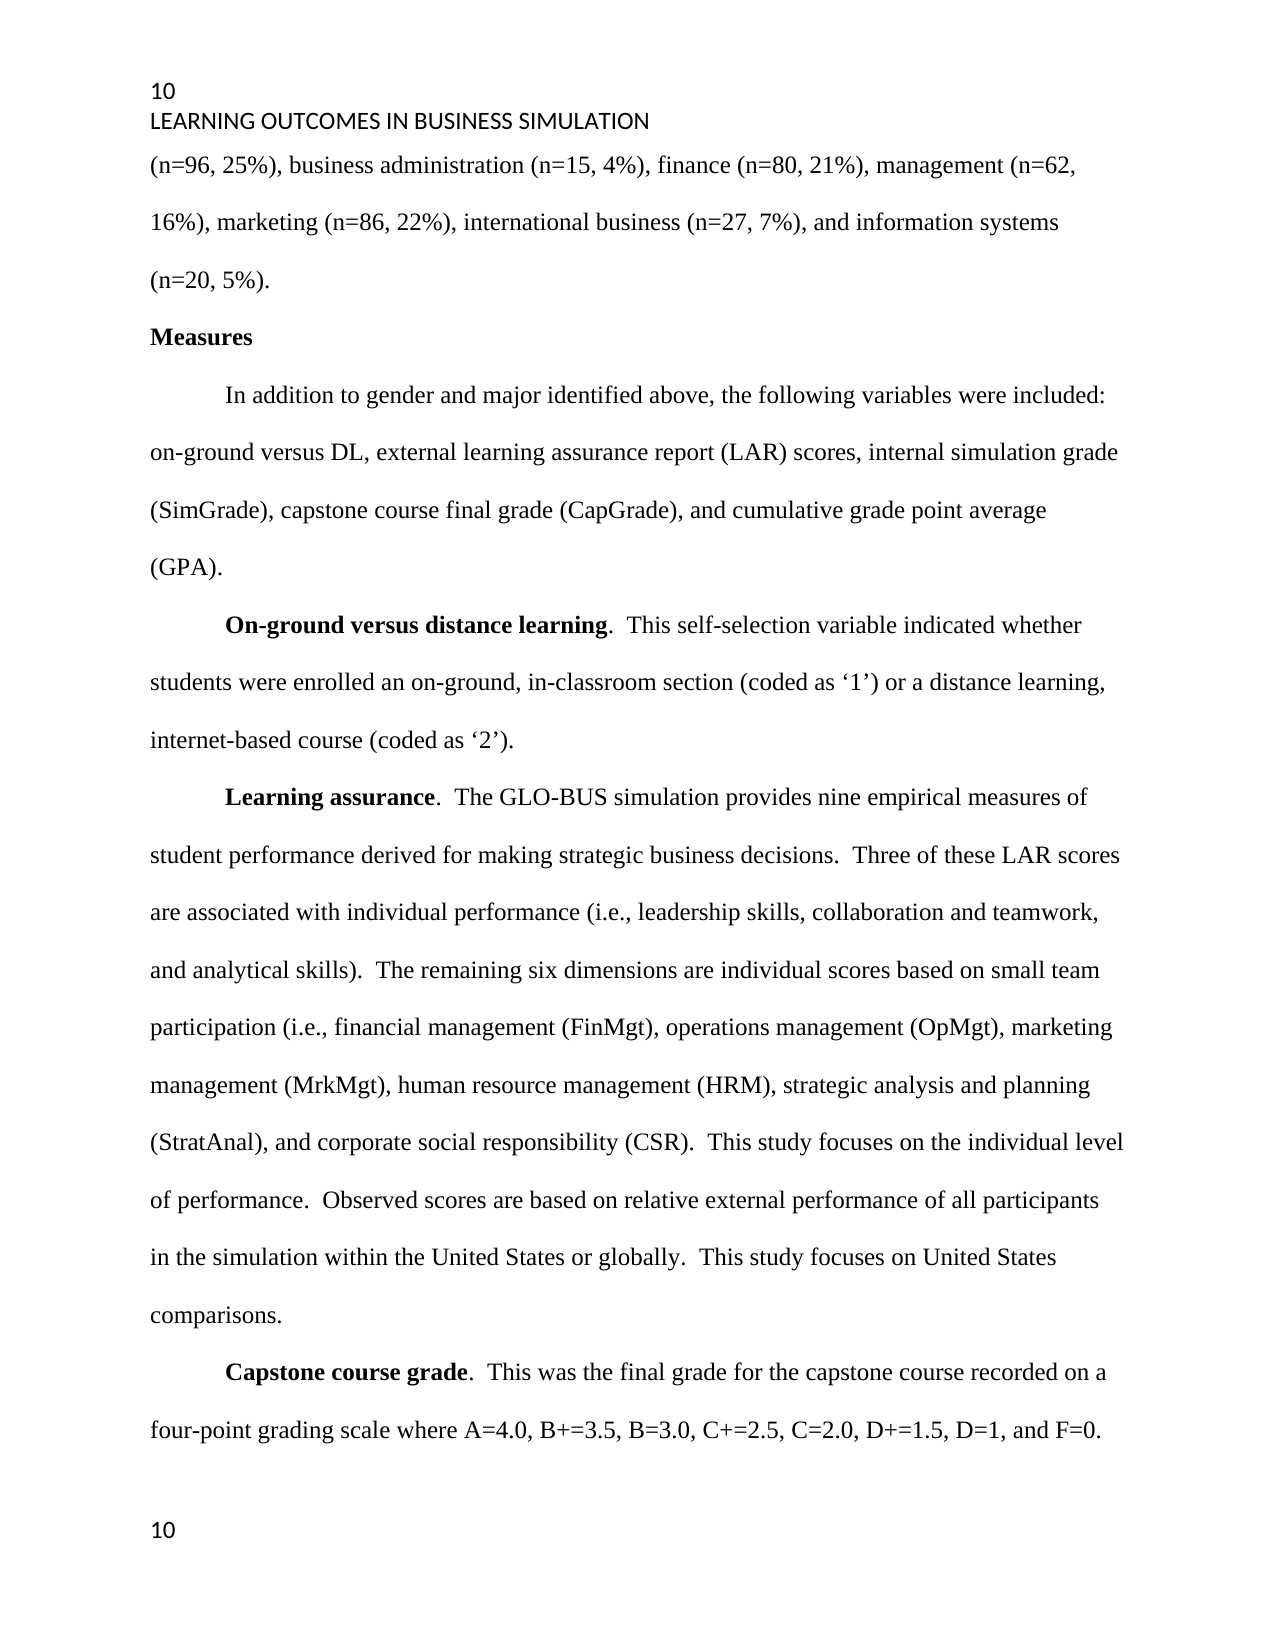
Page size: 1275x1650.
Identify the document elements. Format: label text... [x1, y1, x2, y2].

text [150, 150, 1125, 294]
text In addition to gender and major identified above, the following variables were included: on-ground versus DL, external learning assurance report (LAR) scores, internal simulation grade (SimGrade), capstone course final grade (CapGrade), and cumulative grade point average (GPA). [150, 380, 1125, 581]
text Learning assurance. The GLO-BUS simulation provides nine empirical measures of student performance derived for making strategic business decisions. Three of these LAR scores are associated with individual performance (i.e., leadership skills, collaboration and teamwork, and analytical skills). The remaining six dimensions are individual scores based on small team participation (i.e., financial management (FinMgt), operations management (OpMgt), marketing management (MrkMgt), human resource management (HRM), strategic analysis and planning (StratAnal), and corporate social responsibility (CSR). This study focuses on the individual level of performance. Observed scores are based on relative external performance of all participants in the simulation within the United States or globally. This study focuses on United States comparisons. [150, 782, 1125, 1329]
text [150, 1357, 1125, 1444]
text On-ground versus distance learning. This self-selection variable indicated whether students were enrolled an on-ground, in-classroom section (coded as ‘1’) or a distance learning, internet-based course (coded as ‘2’). [150, 610, 1125, 754]
text Measures [150, 322, 1125, 351]
